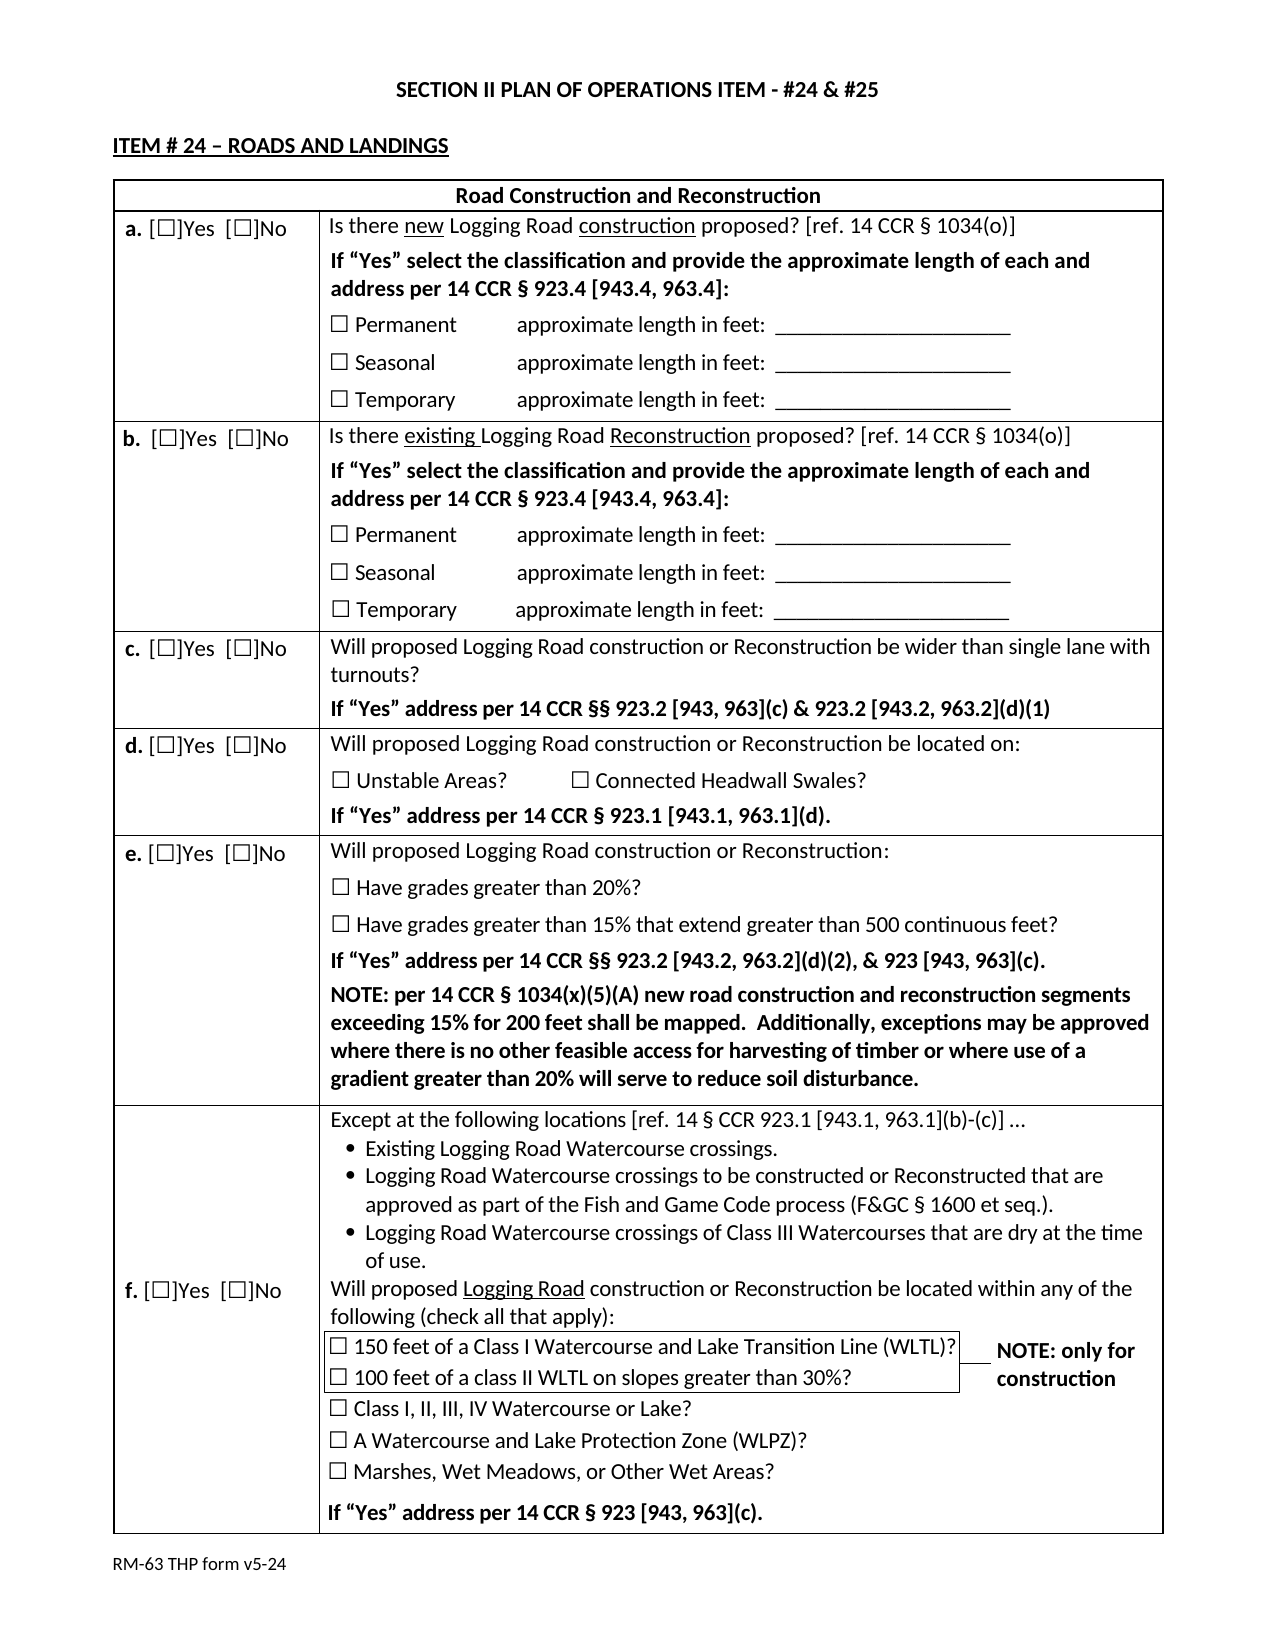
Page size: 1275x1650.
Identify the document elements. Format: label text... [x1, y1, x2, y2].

table_header Road Construction and Reconstruction [115, 181, 1162, 209]
table_cell Will proposed Logging Road construction or Reconstruction be wider than single lane with turnouts? If “Yes” address per 14 CCR §§ 923.2 [943, 963](c) & 923.2 [943.2, 963.2](d)(1) [320, 632, 1162, 728]
table_cell []Yes []No [115, 422, 319, 631]
table_cell []Yes []No [115, 632, 319, 728]
table_cell Will proposed Logging Road construction or Reconstruction: Have grades greater than 20%? Have grades greater than 15% that extend greater than 500 continuous feet? If “Yes” address per 14 CCR §§ 923.2 [943.2, 963.2](d)(2), & 923 [943, 963](c). NOTE: per 14 CCR § 1034(x)(5)(A) new road construction and reconstruction segments exceeding 15% for 200 feet shall be mapped. Additionally, exceptions may be approved where there is no other feasible access for harvesting of timber or where use of a gradient greater than 20% will serve to reduce soil disturbance. [320, 836, 1162, 1104]
table_cell Will proposed Logging Road construction or Reconstruction be located on: Unstable Areas? Connected Headwall Swales? If “Yes” address per 14 CCR § 923.1 [943.1, 963.1](d). [320, 729, 1162, 835]
table_cell []Yes []No [115, 212, 319, 421]
table_cell f. []Yes []No [115, 1106, 319, 1533]
table_cell Except at the following locations [ref. 14 § CCR 923.1 [943.1, 963.1](b)-(c)] … Existing Logging Road Watercourse crossings. Logging Road Watercourse crossings to be constructed or Reconstructed that are approved as part of the Fish and Game Code process (F&GC § 1600 et seq.). Logging Road Watercourse crossings of Class III Watercourses that are dry at the time of use. Will proposed Logging Road construction or Reconstruction be located within any of the following (check all that apply): 150 feet of a Class I Watercourse and Lake Transition Line (WLTL)? 100 feet of a class II WLTL on slopes greater than 30%? Class I, II, III, IV Watercourse or Lake? A Watercourse and Lake Protection Zone (WLPZ)? Marshes, Wet Meadows, or Other Wet Areas? If “Yes” address per 14 CCR § 923 [943, 963](c). [320, 1106, 1162, 1533]
text ITEM # 24 – ROADS AND LANDINGS [112, 131, 1162, 159]
table_cell Is there new Logging Road construction proposed? [ref. 14 CCR § 1034(o)] If “Yes” select the classification and provide the approximate length of each and address per 14 CCR § 923.4 [943.4, 963.4]: Permanent approximate length in feet: _____________________ Seasonal approximate length in feet: _____________________ Temporary approximate length in feet: _____________________ [320, 212, 1162, 421]
table_cell d. []Yes []No [115, 729, 319, 835]
table_cell e. []Yes []No [115, 836, 319, 1104]
table_cell Is there existing Logging Road Reconstruction proposed? [ref. 14 CCR § 1034(o)] If “Yes” select the classification and provide the approximate length of each and address per 14 CCR § 923.4 [943.4, 963.4]: Permanent approximate length in feet: _____________________ Seasonal approximate length in feet: _____________________ Temporary approximate length in feet: _____________________ [320, 422, 1162, 631]
